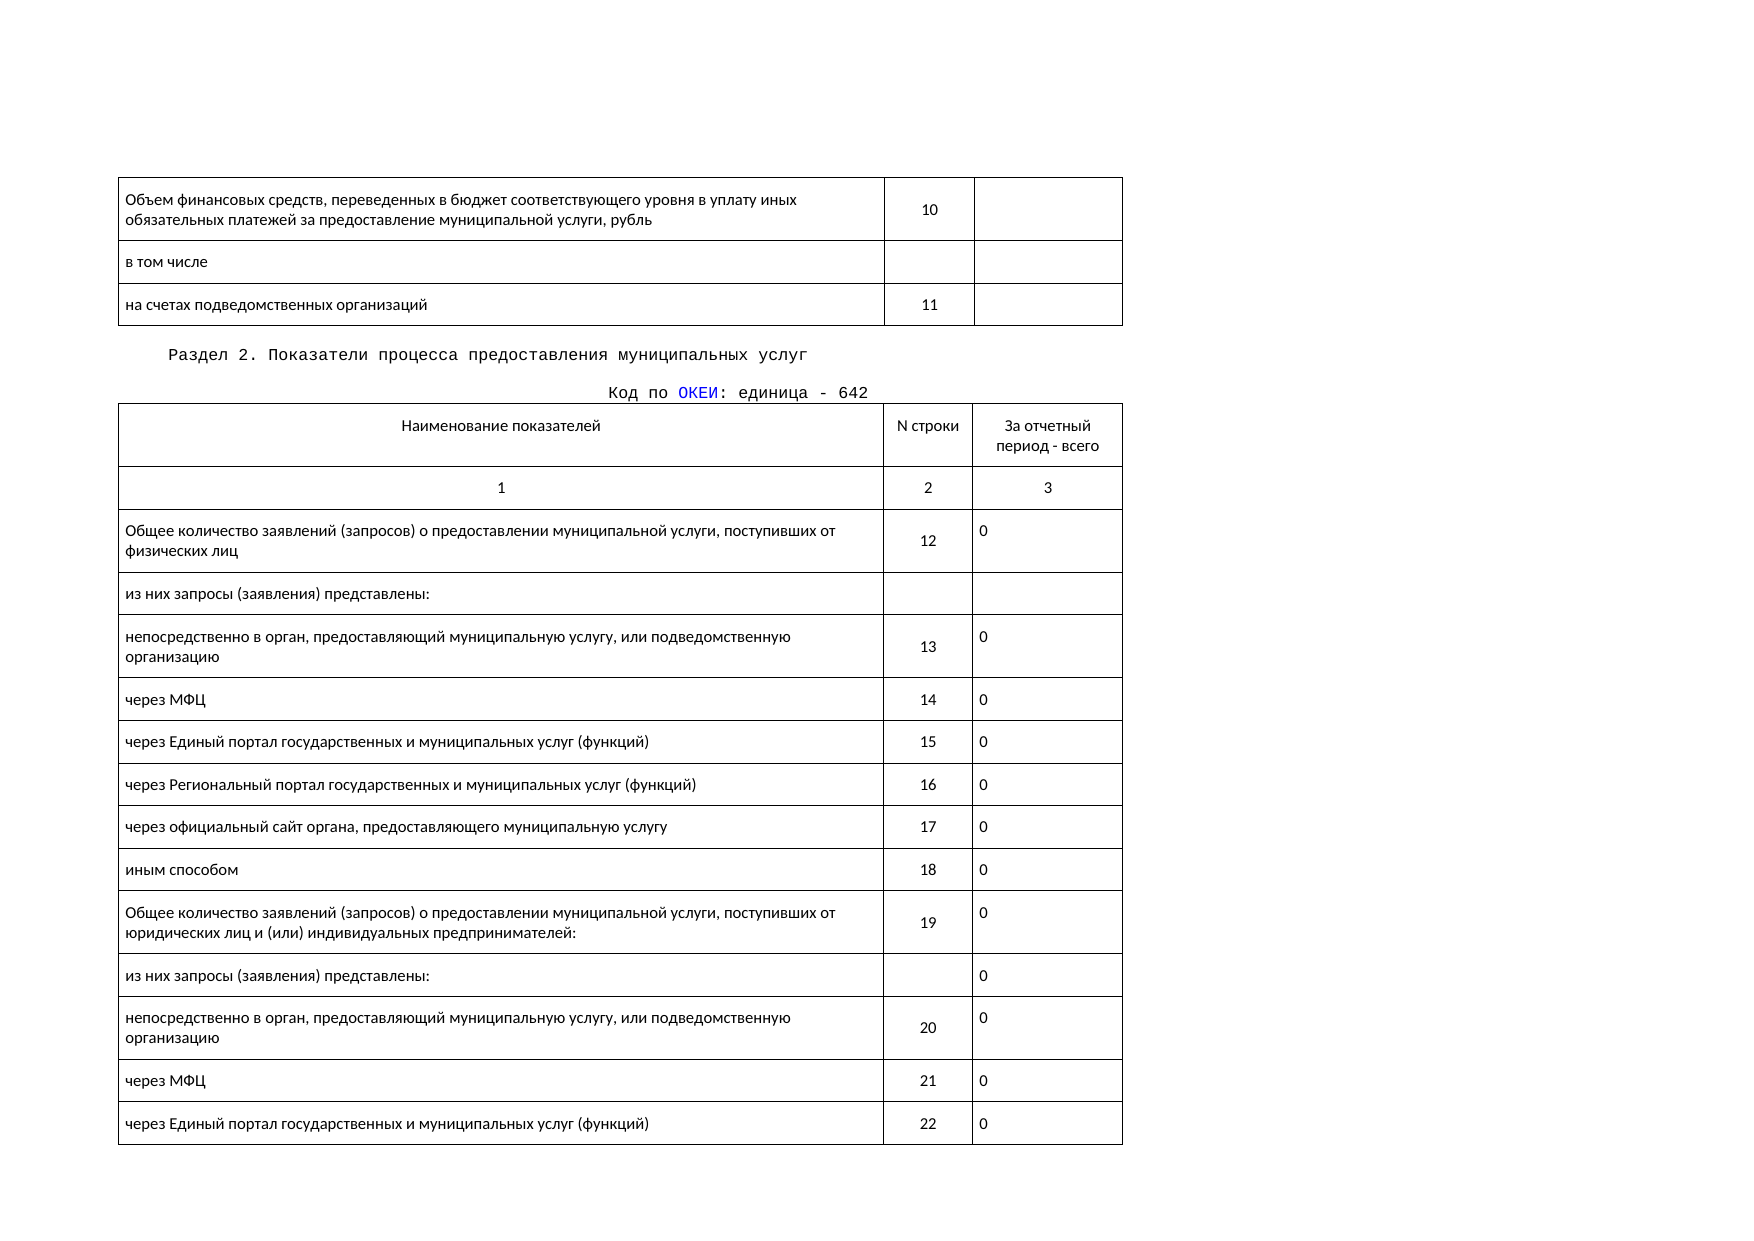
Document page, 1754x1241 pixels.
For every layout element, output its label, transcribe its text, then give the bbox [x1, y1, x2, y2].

table_cell из них запросы (заявления) представлены: [119, 954, 883, 996]
table_cell [975, 284, 1122, 325]
table_cell 18 [884, 849, 972, 890]
table_cell через официальный сайт органа, предоставляющего муниципальную услугу [119, 806, 883, 848]
table_cell 0 [973, 849, 1122, 890]
table_cell 0 [973, 764, 1122, 805]
table_cell [884, 573, 972, 614]
table_cell в том числе [119, 241, 884, 283]
table_cell Общее количество заявлений (запросов) о предоставлении муниципальной услуги, поступивших от юридических лиц и (или) индивидуальных предпринимателей: [119, 891, 883, 953]
table_cell 0 [973, 806, 1122, 848]
table_cell 17 [884, 806, 972, 848]
table_cell Общее количество заявлений (запросов) о предоставлении муниципальной услуги, поступивших от физических лиц [119, 510, 883, 572]
table_header За отчетный период - всего [973, 404, 1122, 466]
table_cell 13 [884, 615, 972, 677]
table_cell [973, 573, 1122, 614]
table_cell 0 [973, 615, 1122, 677]
table_cell через Единый портал государственных и муниципальных услуг (функций) [119, 721, 883, 762]
table_cell [884, 954, 972, 996]
table_cell 22 [884, 1102, 972, 1144]
table_cell [885, 241, 974, 283]
table_cell 0 [973, 510, 1122, 572]
table_header Наименование показателей [119, 404, 883, 466]
table_cell 11 [885, 284, 974, 325]
table_cell через МФЦ [119, 678, 883, 720]
table_cell 3 [973, 467, 1122, 509]
table_cell 0 [973, 954, 1122, 996]
table_cell 15 [884, 721, 972, 762]
table_cell иным способом [119, 849, 883, 890]
table_cell 21 [884, 1060, 972, 1101]
table_cell 20 [884, 997, 972, 1059]
table_cell Объем финансовых средств, переведенных в бюджет соответствующего уровня в уплату иных обязательных платежей за предоставление муниципальной услуги, рубль [119, 178, 884, 240]
table_cell на счетах подведомственных организаций [119, 284, 884, 325]
table_cell непосредственно в орган, предоставляющий муниципальную услугу, или подведомственную организацию [119, 997, 883, 1059]
table_cell 10 [885, 178, 974, 240]
table_cell 12 [884, 510, 972, 572]
table_cell 1 [119, 467, 883, 509]
table_cell 0 [973, 1060, 1122, 1101]
table_cell 0 [973, 891, 1122, 953]
text Код по ОКЕИ: единица - 642 [118, 384, 1636, 403]
table_cell 2 [884, 467, 972, 509]
table_cell непосредственно в орган, предоставляющий муниципальную услугу, или подведомственную организацию [119, 615, 883, 677]
table_cell 19 [884, 891, 972, 953]
table_cell 0 [973, 1102, 1122, 1144]
table_header N строки [884, 404, 972, 466]
text Раздел 2. Показатели процесса предоставления муниципальных услуг [118, 347, 1636, 366]
table_cell через Единый портал государственных и муниципальных услуг (функций) [119, 1102, 883, 1144]
table_cell 0 [973, 721, 1122, 762]
table_cell из них запросы (заявления) представлены: [119, 573, 883, 614]
table_cell [975, 241, 1122, 283]
table_cell через МФЦ [119, 1060, 883, 1101]
table_cell 16 [884, 764, 972, 805]
table_cell 0 [973, 678, 1122, 720]
table_cell 0 [973, 997, 1122, 1059]
table_cell через Региональный портал государственных и муниципальных услуг (функций) [119, 764, 883, 805]
table_cell 14 [884, 678, 972, 720]
table_cell [975, 178, 1122, 240]
